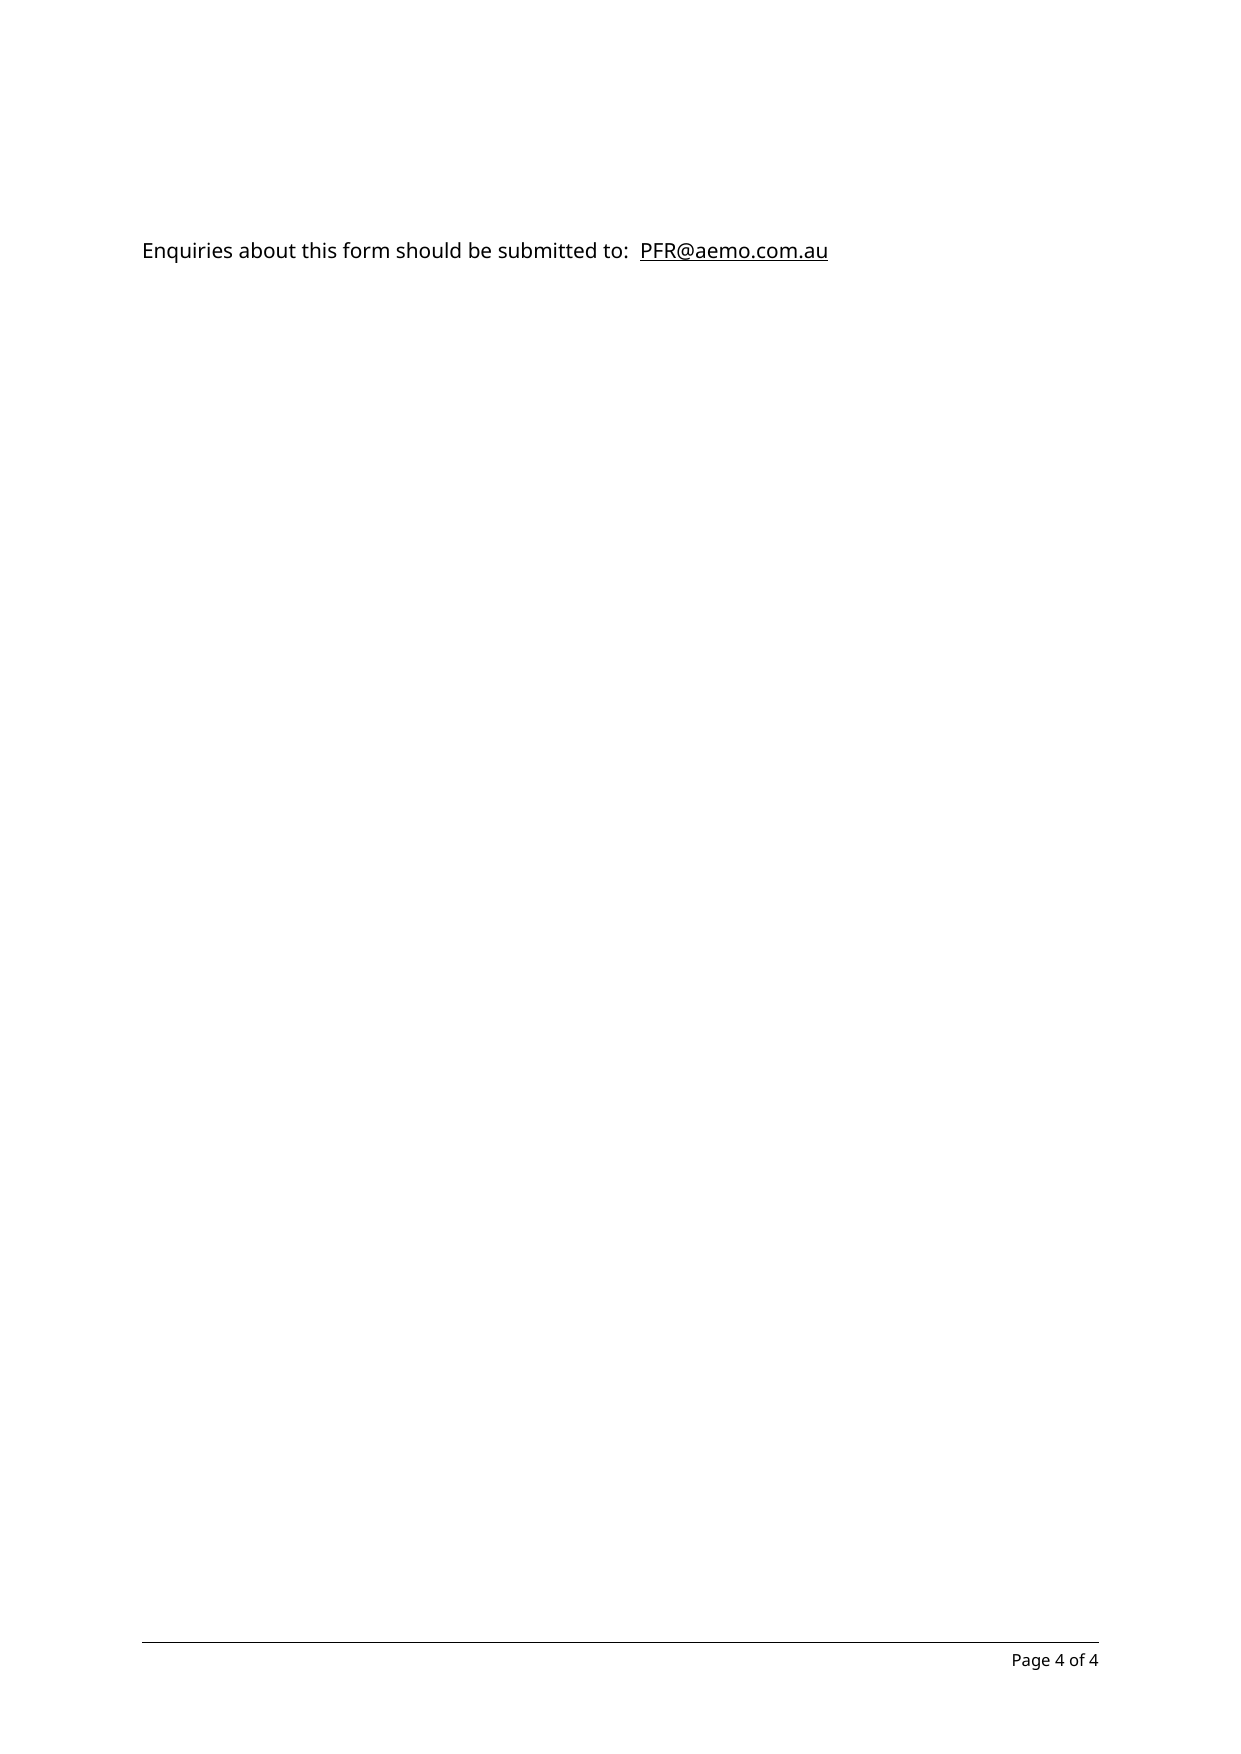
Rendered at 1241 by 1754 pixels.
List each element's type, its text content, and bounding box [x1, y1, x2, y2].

text Enquiries about this form should be submitted to: PFR@aemo.com.au [142, 236, 1098, 264]
